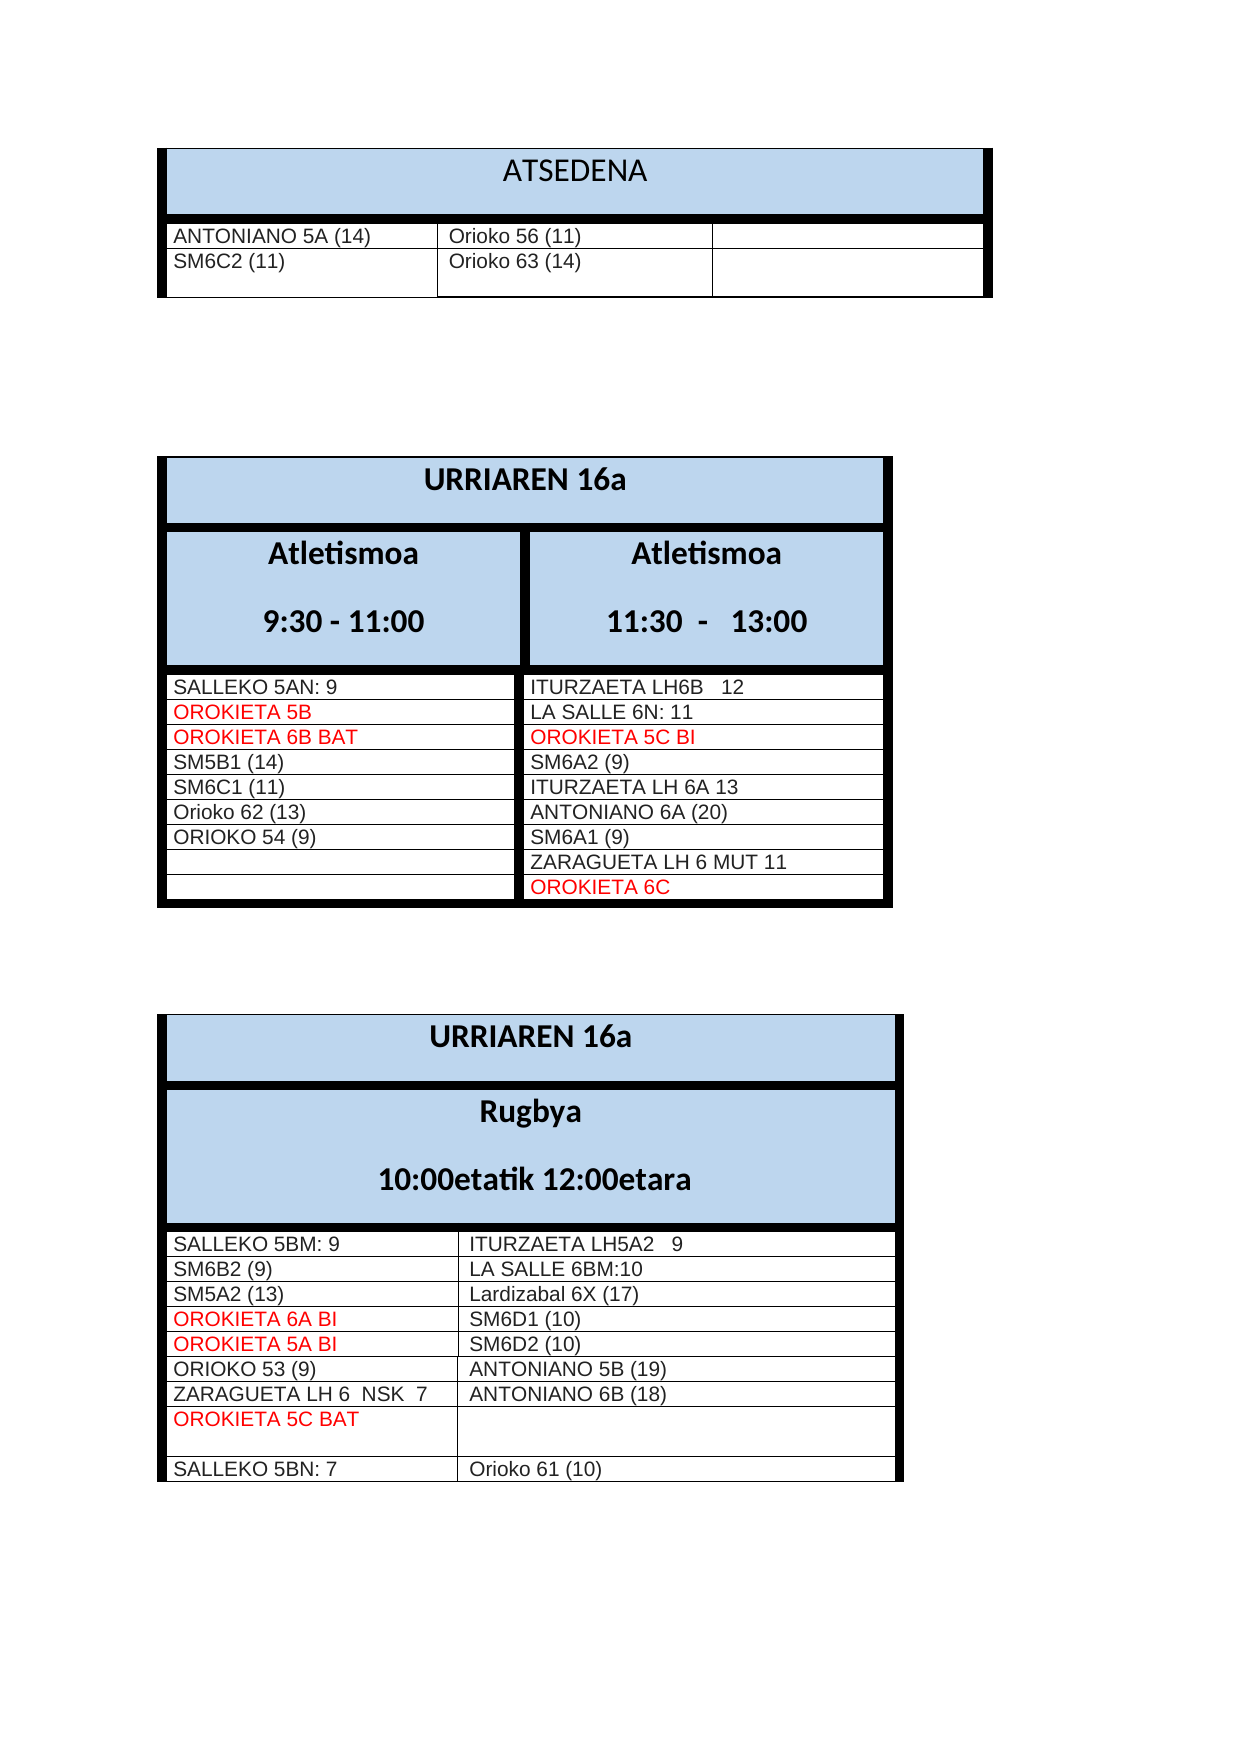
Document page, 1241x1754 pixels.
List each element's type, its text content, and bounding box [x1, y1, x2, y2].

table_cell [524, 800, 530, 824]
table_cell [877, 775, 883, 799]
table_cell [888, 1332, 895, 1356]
table_cell Atletismoa 9:30 - 11:00 [167, 532, 520, 665]
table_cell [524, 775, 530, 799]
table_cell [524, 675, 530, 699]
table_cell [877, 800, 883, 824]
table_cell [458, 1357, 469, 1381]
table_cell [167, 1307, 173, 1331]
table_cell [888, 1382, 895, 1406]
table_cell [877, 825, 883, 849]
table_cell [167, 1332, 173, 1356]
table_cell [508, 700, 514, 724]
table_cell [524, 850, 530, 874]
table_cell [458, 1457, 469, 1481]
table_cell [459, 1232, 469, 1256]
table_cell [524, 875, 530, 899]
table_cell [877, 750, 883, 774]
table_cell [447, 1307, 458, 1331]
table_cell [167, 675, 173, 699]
table_cell [508, 850, 514, 874]
table_header URRIAREN 16a [167, 458, 883, 523]
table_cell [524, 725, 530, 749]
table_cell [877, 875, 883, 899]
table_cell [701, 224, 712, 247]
table_cell [713, 249, 983, 296]
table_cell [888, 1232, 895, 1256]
table_cell [977, 224, 983, 247]
table_cell Orioko 63 (14) [438, 249, 712, 296]
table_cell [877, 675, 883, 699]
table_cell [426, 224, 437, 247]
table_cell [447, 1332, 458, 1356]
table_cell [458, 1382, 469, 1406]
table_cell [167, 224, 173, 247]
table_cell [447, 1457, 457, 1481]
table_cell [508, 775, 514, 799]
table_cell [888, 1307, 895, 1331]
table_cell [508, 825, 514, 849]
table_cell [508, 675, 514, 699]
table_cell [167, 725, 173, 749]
table_cell [458, 1407, 895, 1456]
table_header ATSEDENA [167, 149, 983, 214]
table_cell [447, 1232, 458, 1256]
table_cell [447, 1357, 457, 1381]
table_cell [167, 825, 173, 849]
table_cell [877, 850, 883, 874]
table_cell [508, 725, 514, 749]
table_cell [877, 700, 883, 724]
table_cell [167, 875, 173, 899]
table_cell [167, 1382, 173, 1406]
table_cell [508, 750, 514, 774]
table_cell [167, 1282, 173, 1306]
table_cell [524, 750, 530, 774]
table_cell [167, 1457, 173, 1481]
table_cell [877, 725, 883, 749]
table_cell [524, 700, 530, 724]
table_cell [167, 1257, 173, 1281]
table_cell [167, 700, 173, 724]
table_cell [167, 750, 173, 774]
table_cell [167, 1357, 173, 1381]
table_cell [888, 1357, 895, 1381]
table_cell OROKIETA 5C BAT [167, 1407, 457, 1456]
table_cell Atletismoa 11:30 - 13:00 [530, 532, 883, 665]
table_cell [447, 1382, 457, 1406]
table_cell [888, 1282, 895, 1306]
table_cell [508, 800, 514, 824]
table_header URRIAREN 16a [167, 1015, 895, 1081]
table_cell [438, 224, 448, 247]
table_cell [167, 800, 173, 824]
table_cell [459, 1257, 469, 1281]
table_cell Rugbya 10:00etatik 12:00etara [167, 1090, 895, 1223]
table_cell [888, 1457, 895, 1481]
table_cell [167, 850, 173, 874]
table_cell [508, 875, 514, 899]
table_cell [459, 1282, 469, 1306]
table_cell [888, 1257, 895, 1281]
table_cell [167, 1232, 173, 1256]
table_cell [713, 224, 724, 247]
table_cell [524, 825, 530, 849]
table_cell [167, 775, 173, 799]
